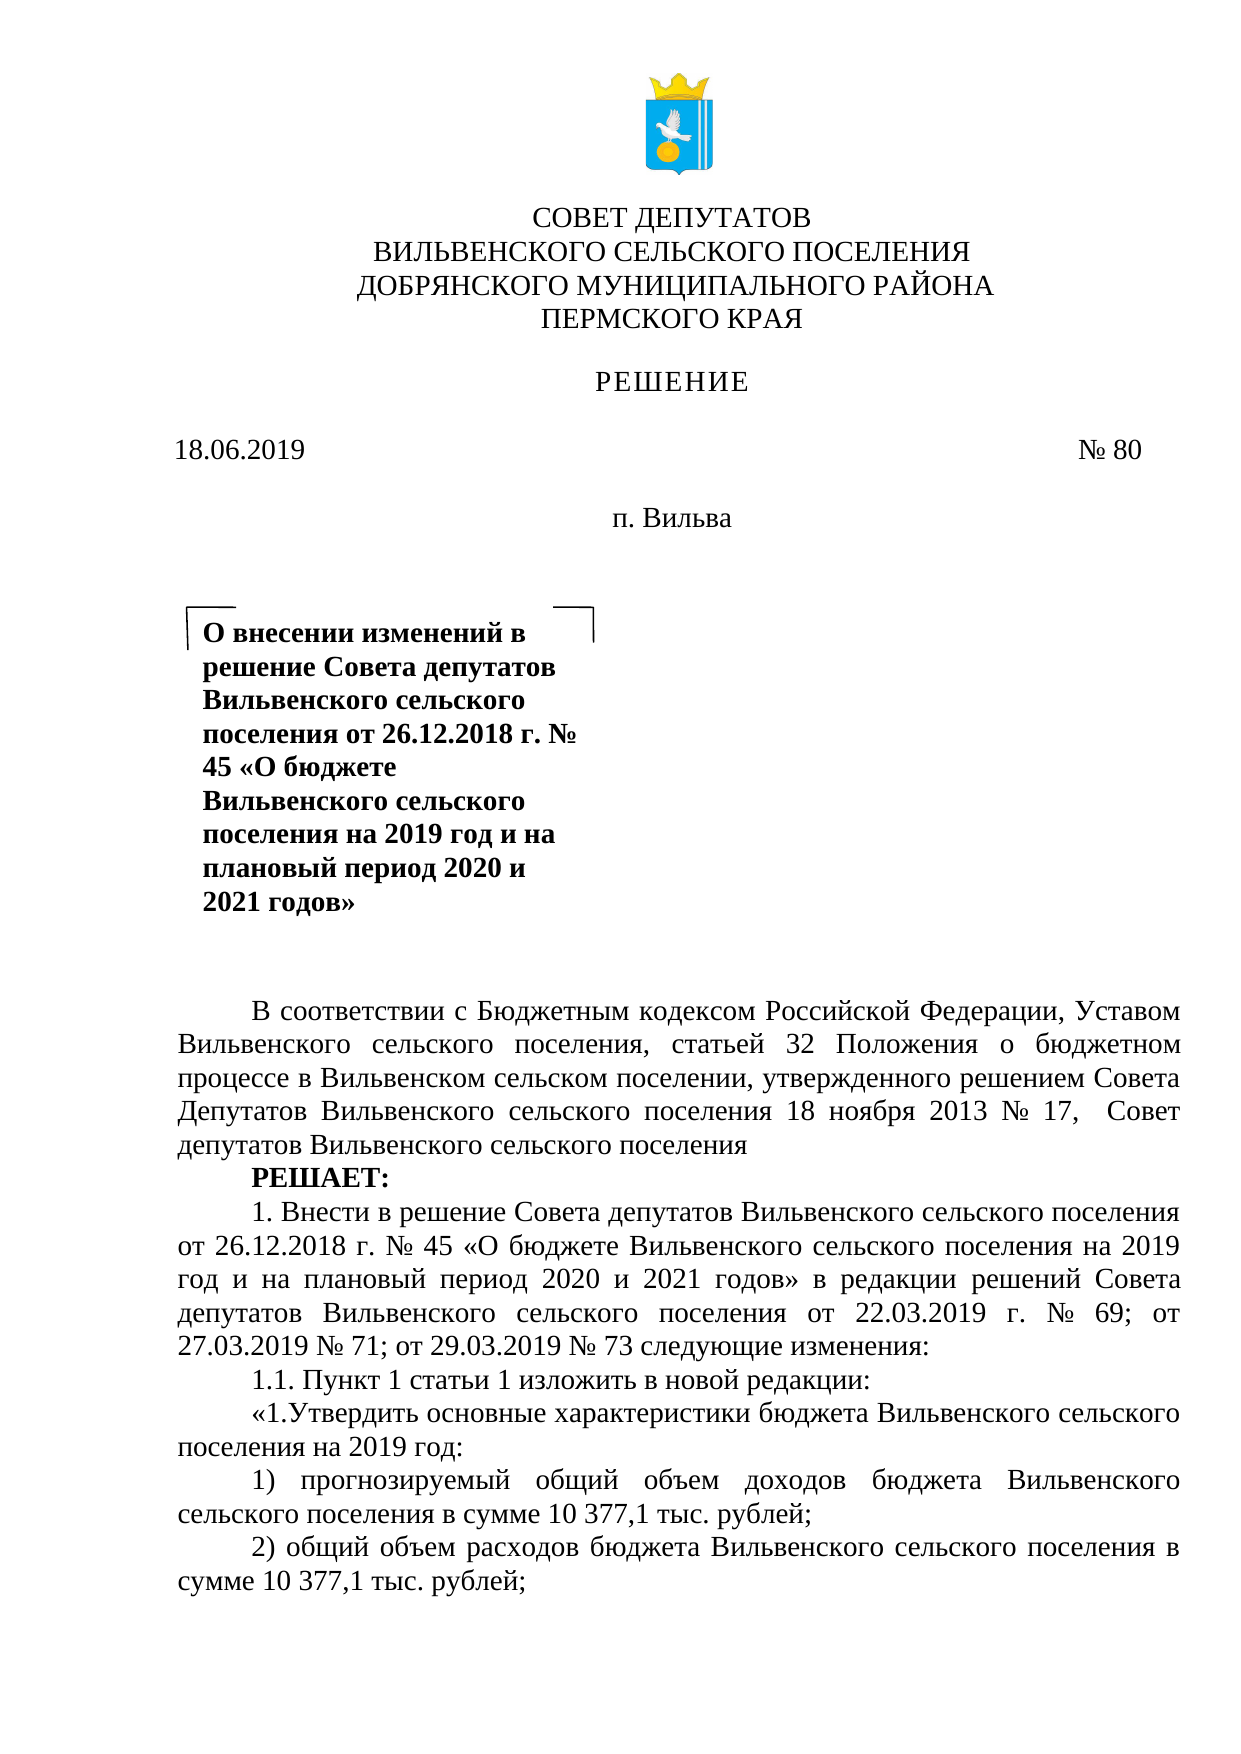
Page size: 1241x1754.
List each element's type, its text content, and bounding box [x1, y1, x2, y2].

text РЕШАЕТ: [177, 1161, 1181, 1194]
table_header СОВЕТ ДЕПУТАТОВ ВИЛЬВЕНСКОГО СЕЛЬСКОГО ПОСЕЛЕНИЯ ДОБРЯНСКОГО МУНИЦИПАЛЬНОГО РАЙОНА ПЕРМСКОГО КРАЯ [163, 201, 1181, 335]
text 1. Внести в решение Совета депутатов Вильвенского сельского поселения от 26.12.2018 г. № 45 «О бюджете Вильвенского сельского поселения на 2019 год и на плановый период 2020 и 2021 годов» в редакции решений Совета депутатов Вильвенского сельского поселения от 22.03.2019 г. № 69; от 27.03.2019 № 71; от 29.03.2019 № 73 следующие изменения: [177, 1194, 1181, 1362]
text 1) прогнозируемый общий объем доходов бюджета Вильвенского сельского поселения в сумме 10 377,1 тыс. рублей; [177, 1462, 1181, 1529]
title В соответствии с Бюджетным кодексом Российской Федерации, Уставом Вильвенского сельского поселения, статьей 32 Положения о бюджетном процессе в Вильвенском сельском поселении, утвержденного решением Совета Депутатов Вильвенского сельского поселения 18 ноября 2013 № 17, Совет депутатов Вильвенского сельского поселения [177, 993, 1181, 1161]
text 1.1. Пункт 1 статьи 1 изложить в новой редакции: [177, 1362, 1181, 1395]
table_cell 18.06.2019 № 80 [163, 432, 1181, 465]
text 2) общий объем расходов бюджета Вильвенского сельского поселения в сумме 10 377,1 тыс. рублей; [177, 1529, 1181, 1597]
table_cell РЕШЕНИЕ [163, 336, 1181, 431]
text «1.Утвердить основные характеристики бюджета Вильвенского сельского поселения на 2019 год: [177, 1395, 1181, 1462]
table_cell п. Вильва [163, 466, 1181, 533]
